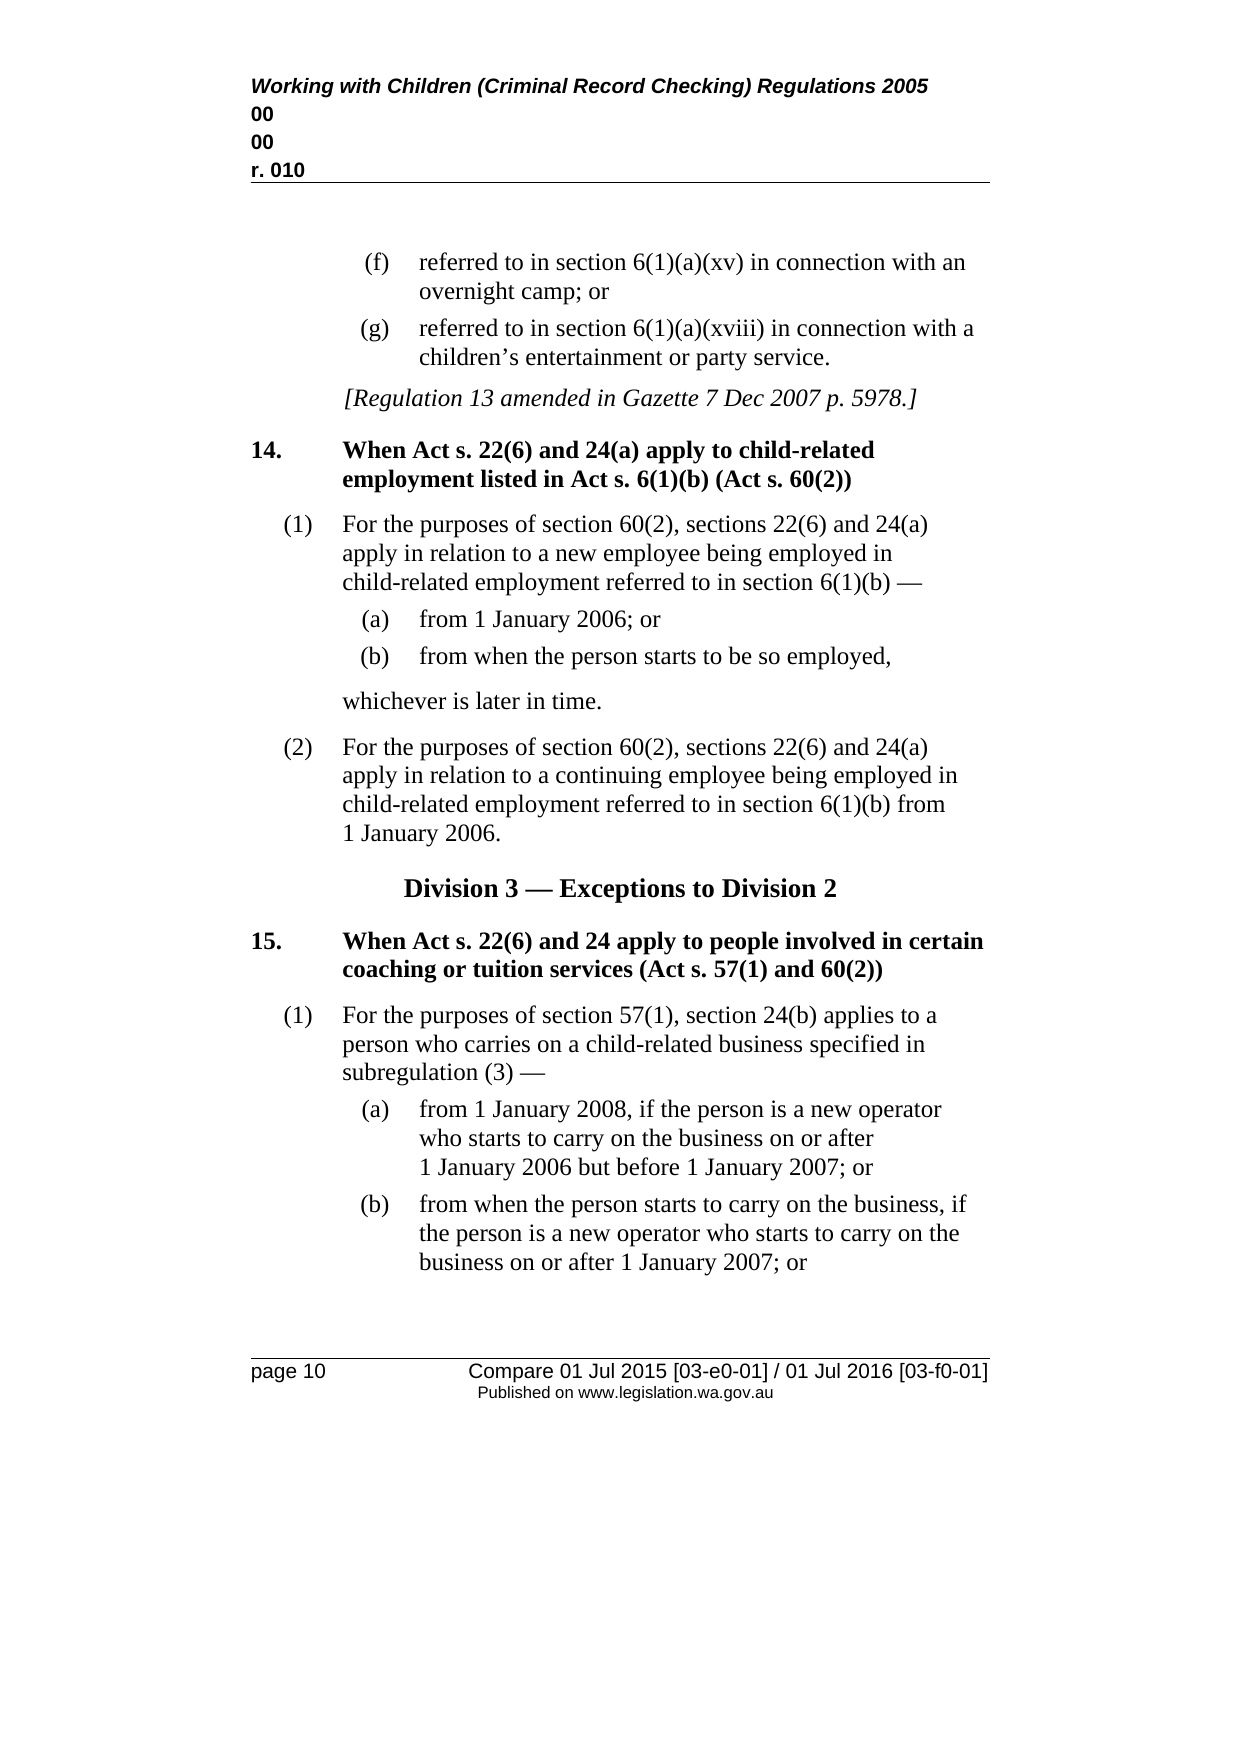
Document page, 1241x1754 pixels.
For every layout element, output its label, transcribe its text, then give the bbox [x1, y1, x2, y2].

text (f) referred to in section 6(1)(a)(xv) in connection with an overnight camp; or [251, 247, 990, 305]
text (g) referred to in section 6(1)(a)(xviii) in connection with a children’s entertainment or party service. [251, 313, 990, 371]
text whichever is later in time. [251, 686, 990, 715]
text (a) from 1 January 2008, if the person is a new operator who starts to carry on the business on or after 1 January 2006 but before 1 January 2007; or [251, 1094, 990, 1181]
text (1) For the purposes of section 57(1), section 24(b) applies to a person who carries on a child-related business specified in subregulation (3) — [251, 1000, 990, 1086]
text (b) from when the person starts to be so employed, [251, 641, 990, 669]
subtitle 14. When Act s. 22(6) and 24(a) apply to child-related employment listed in Act s. 6(1)(b) (Act s. 60(2)) [251, 435, 990, 492]
subtitle Division 3 — Exceptions to Division 2 [251, 872, 990, 903]
text (1) For the purposes of section 60(2), sections 22(6) and 24(a) apply in relation to a new employee being employed in child-related employment referred to in section 6(1)(b) — [251, 509, 990, 595]
text (b) from when the person starts to carry on the business, if the person is a new operator who starts to carry on the business on or after 1 January 2007; or [251, 1189, 990, 1275]
subtitle 15. When Act s. 22(6) and 24 apply to people involved in certain coaching or tuition services (Act s. 57(1) and 60(2)) [251, 926, 990, 983]
text (a) from 1 January 2006; or [251, 604, 990, 632]
text (2) For the purposes of section 60(2), sections 22(6) and 24(a) apply in relation to a continuing employee being employed in child-related employment referred to in section 6(1)(b) from 1 January 2006. [251, 732, 990, 847]
text [Regulation 13 amended in Gazette 7 Dec 2007 p. 5978.] [251, 383, 990, 412]
